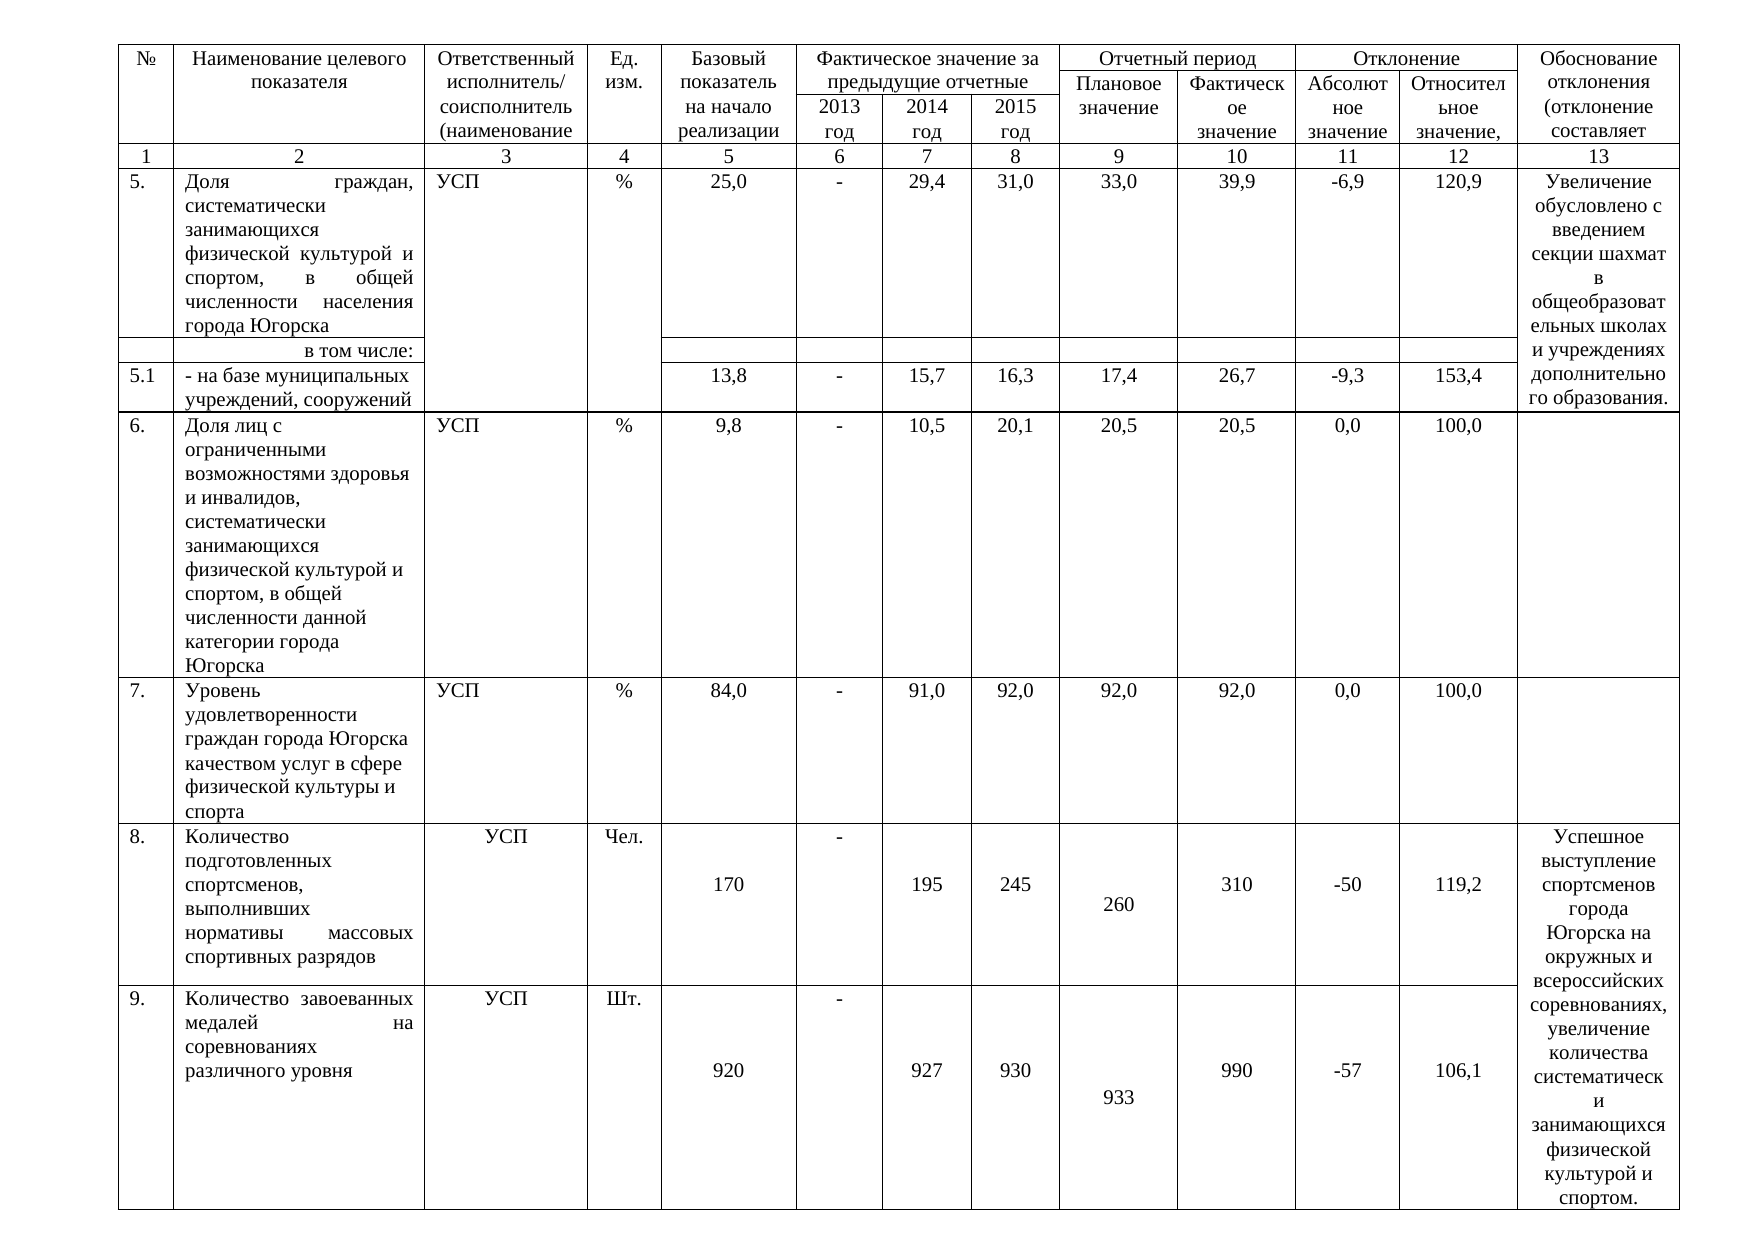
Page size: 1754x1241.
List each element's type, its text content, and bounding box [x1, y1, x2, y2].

table_cell 33,0 [1060, 169, 1177, 337]
table_cell 2013 год [797, 95, 882, 143]
table_cell УСП [425, 986, 587, 1209]
table_cell УСП [425, 413, 587, 677]
table_cell 31,0 [972, 169, 1059, 337]
table_cell 119,2 [1400, 824, 1517, 985]
table_cell - на базе муниципальных учреждений, сооружений [174, 363, 424, 411]
table_cell 17,4 [1060, 363, 1177, 411]
table_cell 5. [119, 169, 173, 337]
table_cell 4 [588, 144, 661, 168]
table_cell [797, 338, 882, 362]
table_cell 7 [883, 144, 971, 168]
table_cell 15,7 [883, 363, 971, 411]
table_cell [1296, 338, 1399, 362]
table_cell 7. [119, 678, 173, 823]
table_cell 0,0 [1296, 678, 1399, 823]
table_cell -9,3 [1296, 363, 1399, 411]
table_cell 8. [119, 824, 173, 985]
table_cell 9 [1060, 144, 1177, 168]
table_header Отчетный период [1060, 45, 1295, 69]
table_cell 39,9 [1178, 169, 1295, 337]
table_header Наименование целевого показателя [174, 45, 424, 143]
table_header № [119, 45, 173, 143]
table_cell 2015 год [972, 95, 1059, 143]
table_cell 8 [972, 144, 1059, 168]
table_cell 13 [1518, 144, 1679, 168]
table_cell 100,0 [1400, 413, 1517, 677]
table_cell 92,0 [972, 678, 1059, 823]
table_cell 153,4 [1400, 363, 1517, 411]
table_cell % [588, 169, 661, 411]
table_cell УСП [425, 169, 587, 411]
table_cell Количество подготовленных спортсменов, выполнивших нормативы массовых спортивных разрядов [174, 824, 424, 985]
table_cell 1 [119, 144, 173, 168]
table_cell [119, 338, 173, 362]
table_cell 29,4 [883, 169, 971, 337]
table_cell 91,0 [883, 678, 971, 823]
table_cell % [588, 413, 661, 677]
table_cell 92,0 [1178, 678, 1295, 823]
table_cell 245 [972, 824, 1059, 985]
table_cell -50 [1296, 824, 1399, 985]
table_cell Относительное значение, % [1400, 71, 1517, 143]
table_cell 12 [1400, 144, 1517, 168]
table_cell 3 [425, 144, 587, 168]
table_cell Фактическое значение [1178, 71, 1295, 143]
table_cell УСП [425, 824, 587, 985]
table_header Отклонение [1296, 45, 1517, 69]
table_cell 10 [1178, 144, 1295, 168]
table_cell [1400, 338, 1517, 362]
table_cell 6 [797, 144, 882, 168]
table_cell Доля лиц с ограниченными возможностями здоровья и инвалидов, систематически занимающихся физической культурой и спортом, в общей численности данной категории города Югорска [174, 413, 424, 677]
table_cell 170 [662, 824, 796, 985]
table_cell [1518, 413, 1679, 677]
table_cell - [797, 986, 882, 1209]
table_header Фактическое значение за предыдущие отчетные периоды [797, 45, 1059, 93]
table_cell Абсолютное значение [1296, 71, 1399, 143]
table_cell [1178, 338, 1295, 362]
table_cell 84,0 [662, 678, 796, 823]
table_cell 100,0 [1400, 678, 1517, 823]
table_cell 20,5 [1060, 413, 1177, 677]
table_cell 120,9 [1400, 169, 1517, 337]
table_cell [1518, 678, 1679, 823]
table_cell 933 [1060, 986, 1177, 1209]
table_cell 13,8 [662, 363, 796, 411]
table_cell - [797, 413, 882, 677]
table_cell Увеличение обусловлено с введением секции шахмат в общеобразовательных школах и учреждениях дополнительного образования. [1518, 169, 1679, 411]
table_cell 2014 год [883, 95, 971, 143]
table_cell 6. [119, 413, 173, 677]
table_cell - [797, 169, 882, 337]
table_cell 9. [119, 986, 173, 1209]
table_cell 920 [662, 986, 796, 1209]
table_cell 26,7 [1178, 363, 1295, 411]
table_cell 9,8 [662, 413, 796, 677]
table_cell [1060, 338, 1177, 362]
table_cell 92,0 [1060, 678, 1177, 823]
table_cell 310 [1178, 824, 1295, 985]
table_cell 10,5 [883, 413, 971, 677]
table_cell 990 [1178, 986, 1295, 1209]
table_cell - [797, 824, 882, 985]
table_cell [883, 338, 971, 362]
table_cell Шт. [588, 986, 661, 1209]
table_cell 11 [1296, 144, 1399, 168]
table_header Ед. изм. [588, 45, 661, 143]
table_cell УСП [425, 678, 587, 823]
table_cell 106,1 [1400, 986, 1517, 1209]
table_cell 0,0 [1296, 413, 1399, 677]
table_cell -6,9 [1296, 169, 1399, 337]
table_cell 25,0 [662, 169, 796, 337]
table_cell 195 [883, 824, 971, 985]
table_cell Плановое значение [1060, 71, 1177, 143]
table_cell 20,1 [972, 413, 1059, 677]
table_cell в том числе: [174, 338, 424, 362]
table_cell 2 [174, 144, 424, 168]
table_cell 20,5 [1178, 413, 1295, 677]
table_cell -57 [1296, 986, 1399, 1209]
table_cell 5 [662, 144, 796, 168]
table_cell 930 [972, 986, 1059, 1209]
table_cell [972, 338, 1059, 362]
table_cell - [797, 363, 882, 411]
table_cell - [797, 678, 882, 823]
table_cell [662, 338, 796, 362]
table_cell 260 [1060, 824, 1177, 985]
table_cell Чел. [588, 824, 661, 985]
table_cell 927 [883, 986, 971, 1209]
table_cell 5.1 [119, 363, 173, 411]
table_cell Успешное выступление спортсменов города Югорска на окружных и всероссийских соревнованиях, увеличение количества систематически занимающихся физической культурой и спортом. [1518, 824, 1679, 1209]
table_cell Доля граждан, систематически занимающихся физической культурой и спортом, в общей численности населения города Югорска [174, 169, 424, 337]
table_header Обоснование отклонения (отклонение составляет более 5% от планового значения) [1518, 45, 1679, 143]
table_cell % [588, 678, 661, 823]
table_header Базовый показатель на начало реализации программы [662, 45, 796, 143]
table_cell 16,3 [972, 363, 1059, 411]
table_cell Уровень удовлетворенности граждан города Югорска качеством услуг в сфере физической культуры и спорта [174, 678, 424, 823]
table_header Ответственный исполнитель/ соисполнитель (наименование органа или структурного подразделения, учреждения) [425, 45, 587, 143]
table_cell Количество завоеванных медалей на соревнованиях различного уровня [174, 986, 424, 1209]
